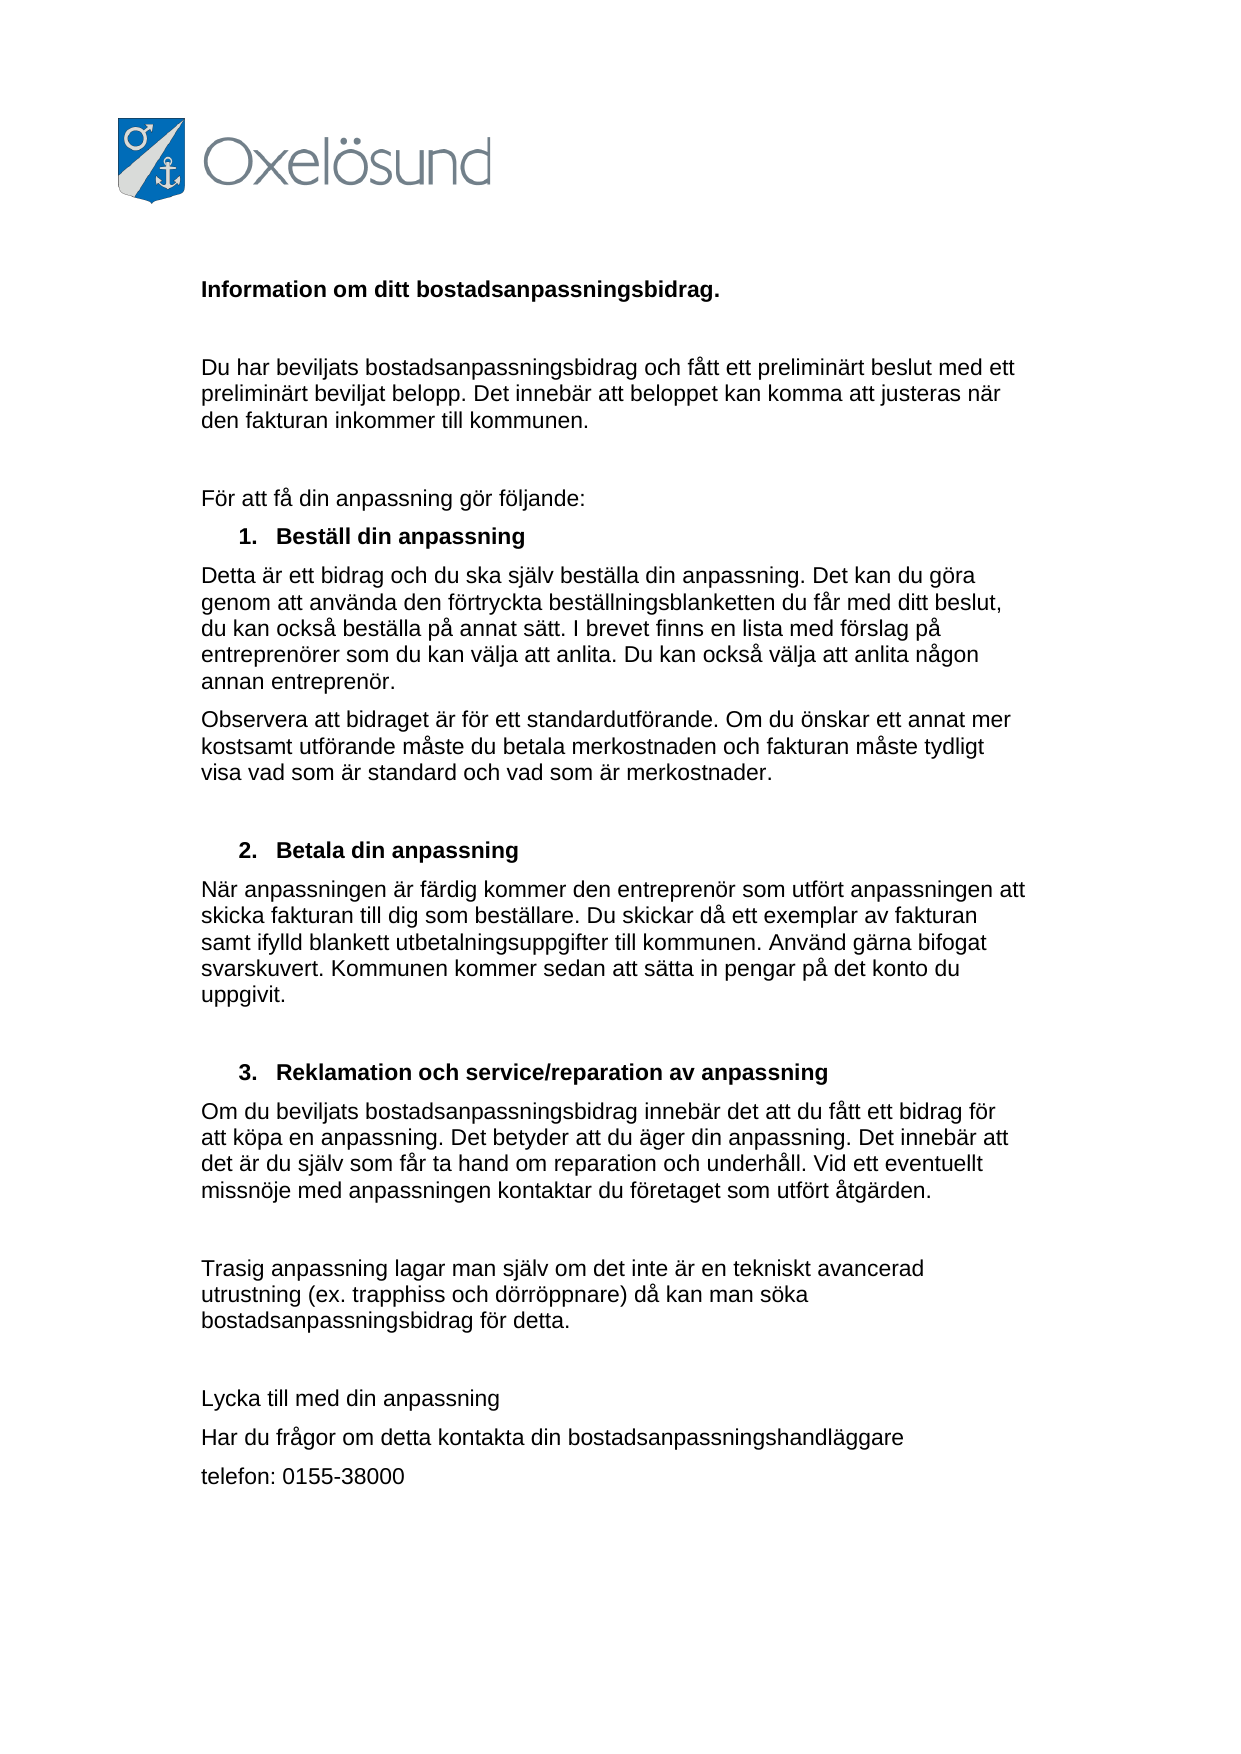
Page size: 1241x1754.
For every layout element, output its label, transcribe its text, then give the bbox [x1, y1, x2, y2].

list Beställ din anpassning [238, 523, 1028, 550]
text Observera att bidraget är för ett standardutförande. Om du önskar ett annat mer kostsamt utförande måste du betala merkostnaden och fakturan måste tydligt visa vad som är standard och vad som är merkostnader. [201, 706, 1028, 786]
text Har du frågor om detta kontakta din bostadsanpassningshandläggare [201, 1424, 1028, 1450]
text Information om ditt bostadsanpassningsbidrag. [201, 276, 1028, 303]
text För att få din anpassning gör följande: [201, 484, 1028, 511]
text Detta är ett bidrag och du ska själv beställa din anpassning. Det kan du göra genom att använda den förtryckta beställningsblanketten du får med ditt beslut, du kan också beställa på annat sätt. I brevet finns en lista med förslag på entreprenörer som du kan välja att anlita. Du kan också välja att anlita någon annan entreprenör. [201, 562, 1028, 694]
list Reklamation och service/reparation av anpassning [238, 1059, 1028, 1085]
list Betala din anpassning [238, 837, 1028, 863]
text telefon: 0155-38000 [201, 1463, 1028, 1489]
text Lycka till med din anpassning [201, 1385, 1028, 1411]
text Om du beviljats bostadsanpassningsbidrag innebär det att du fått ett bidrag för att köpa en anpassning. Det betyder att du äger din anpassning. Det innebär att det är du själv som får ta hand om reparation och underhåll. Vid ett eventuellt missnöje med anpassningen kontaktar du företaget som utfört åtgärden. [201, 1098, 1028, 1203]
text Du har beviljats bostadsanpassningsbidrag och fått ett preliminärt beslut med ett preliminärt beviljat belopp. Det innebär att beloppet kan komma att justeras när den fakturan inkommer till kommunen. [201, 354, 1028, 433]
text Trasig anpassning lagar man själv om det inte är en tekniskt avancerad utrustning (ex. trapphiss och dörröppnare) då kan man söka bostadsanpassningsbidrag för detta. [201, 1254, 1028, 1333]
text När anpassningen är färdig kommer den entreprenör som utfört anpassningen att skicka fakturan till dig som beställare. Du skickar då ett exemplar av fakturan samt ifylld blankett utbetalningsuppgifter till kommunen. Använd gärna bifogat svarskuvert. Kommunen kommer sedan att sätta in pengar på det konto du uppgivit. [201, 876, 1028, 1007]
